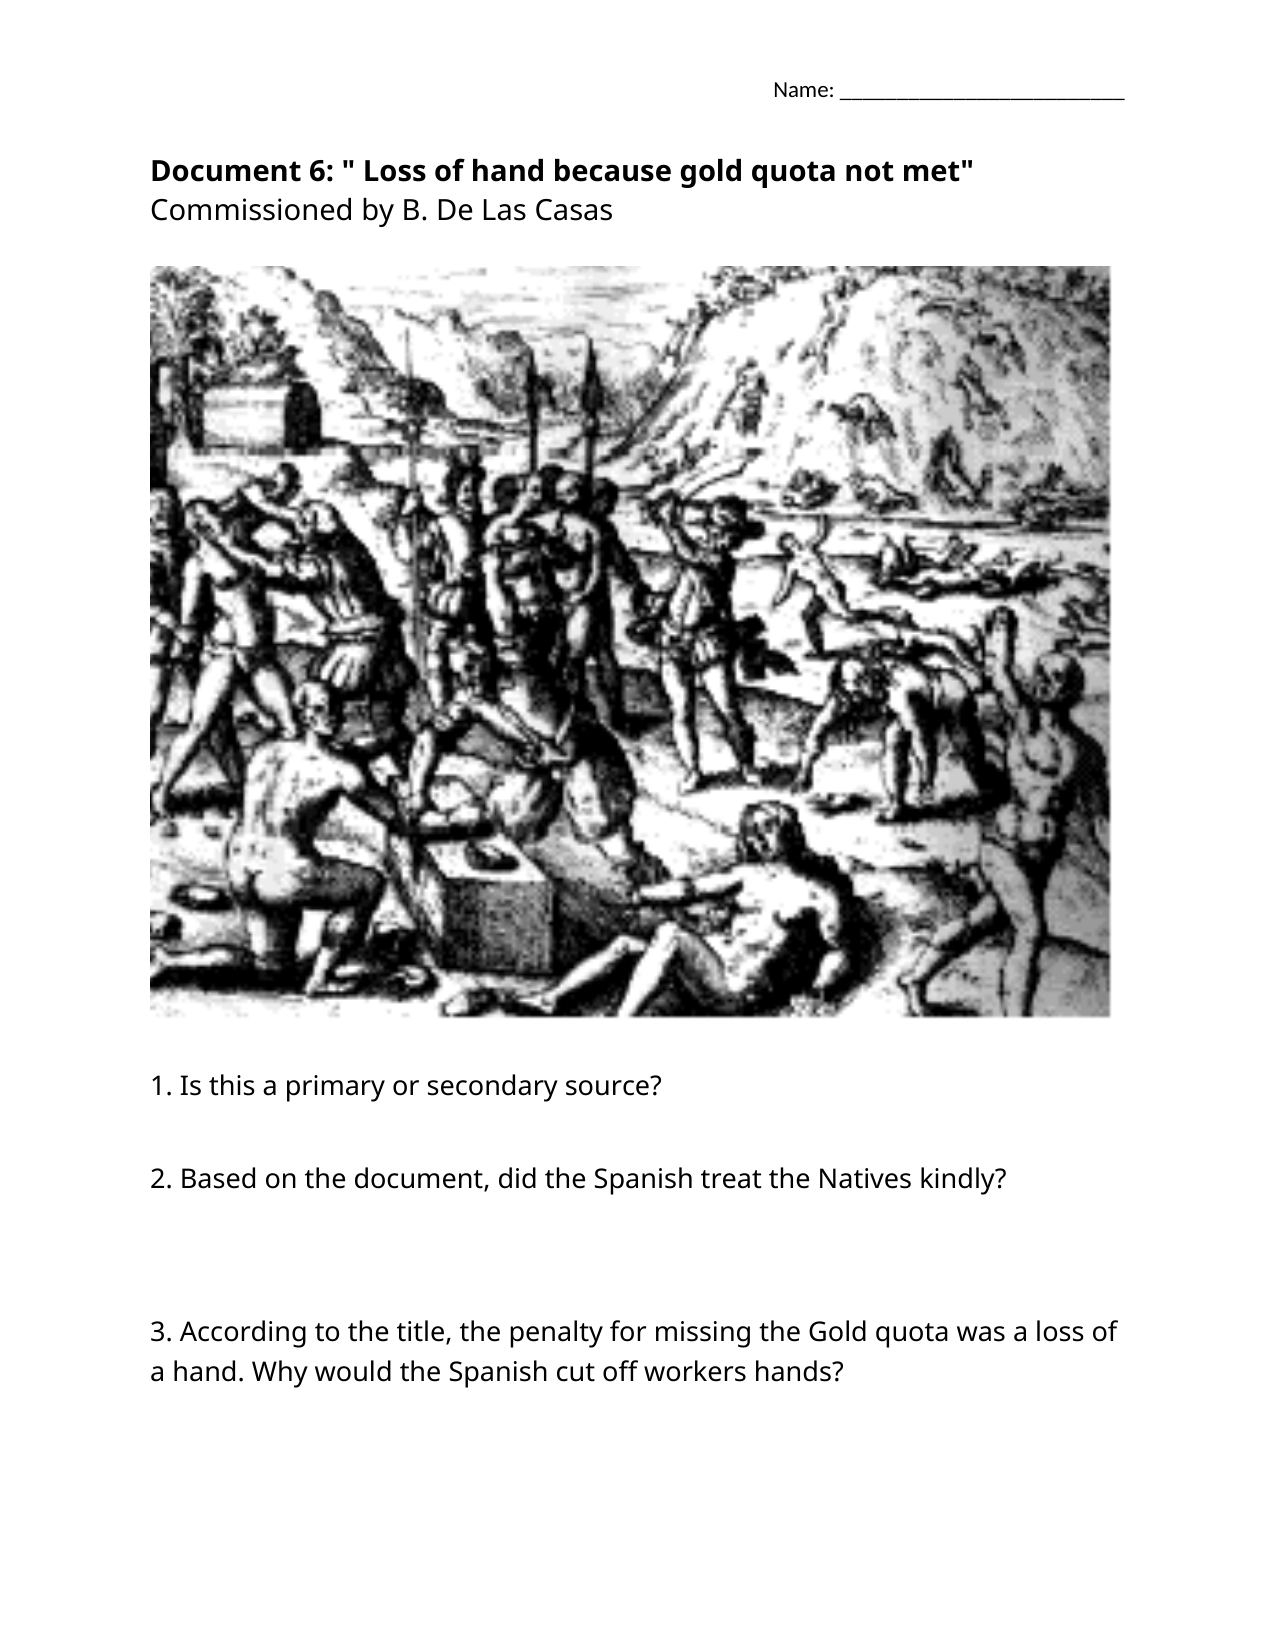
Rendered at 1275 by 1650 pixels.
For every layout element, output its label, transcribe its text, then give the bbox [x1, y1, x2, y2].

text 2. Based on the document, did the Spanish treat the Natives kindly? [150, 1159, 1125, 1196]
picture [150, 266, 1114, 1022]
text 3. According to the title, the penalty for missing the Gold quota was a loss of a hand. Why would the Spanish cut off workers hands? [150, 1272, 1125, 1389]
